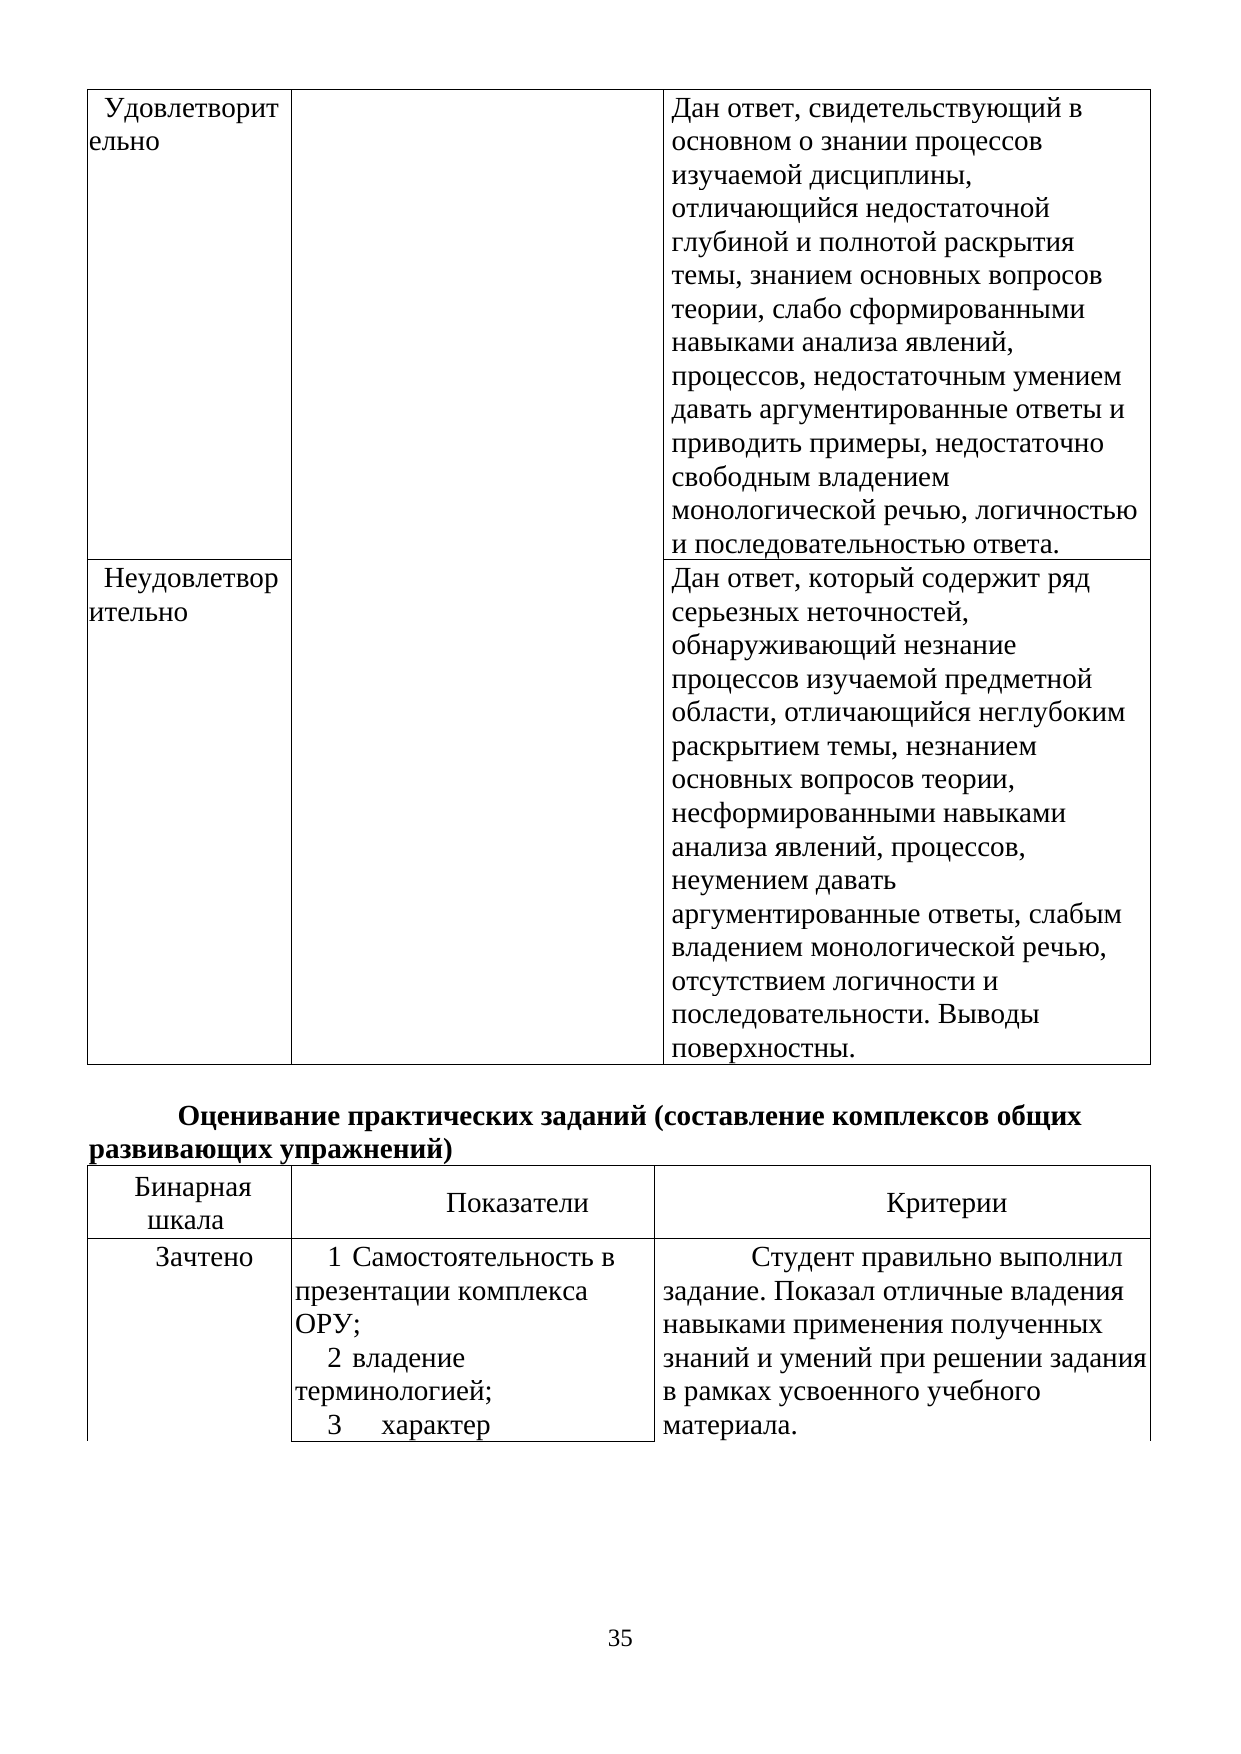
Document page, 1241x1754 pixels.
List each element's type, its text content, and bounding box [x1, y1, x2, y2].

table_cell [292, 1239, 654, 1441]
table_header Бинарная шкала [88, 1166, 291, 1238]
table_cell Зачтено [88, 1239, 291, 1441]
text Оценивание практических заданий (составление комплексов общих развивающих упражнений) [89, 1098, 1152, 1165]
table_header Показатели [292, 1166, 654, 1238]
table_header Критерии [655, 1166, 1150, 1238]
table_cell Студент правильно выполнил задание. Показал отличные владения навыками применения полученных знаний и умений при решении задания в рамках усвоенного учебного материала. [655, 1239, 1150, 1441]
table_cell Неудовлетворительно [88, 560, 291, 1063]
table_cell Дан ответ, свидетельствующий в основном о знании процессов изучаемой дисциплины, отличающийся недостаточной глубиной и полнотой раскрытия темы, знанием основных вопросов теории, слабо сформированными навыками анализа явлений, процессов, недостаточным умением давать аргументированные ответы и приводить примеры, недостаточно свободным владением монологической речью, логичностью и последовательностью ответа. [664, 90, 1150, 559]
table_cell Удовлетворительно [88, 90, 291, 559]
table_cell Дан ответ, который содержит ряд серьезных неточностей, обнаруживающий незнание процессов изучаемой предметной области, отличающийся неглубоким раскрытием темы, незнанием основных вопросов теории, несформированными навыками анализа явлений, процессов, неумением давать аргументированные ответы, слабым владением монологической речью, отсутствием логичности и последовательности. Выводы поверхностны. [664, 560, 1150, 1063]
